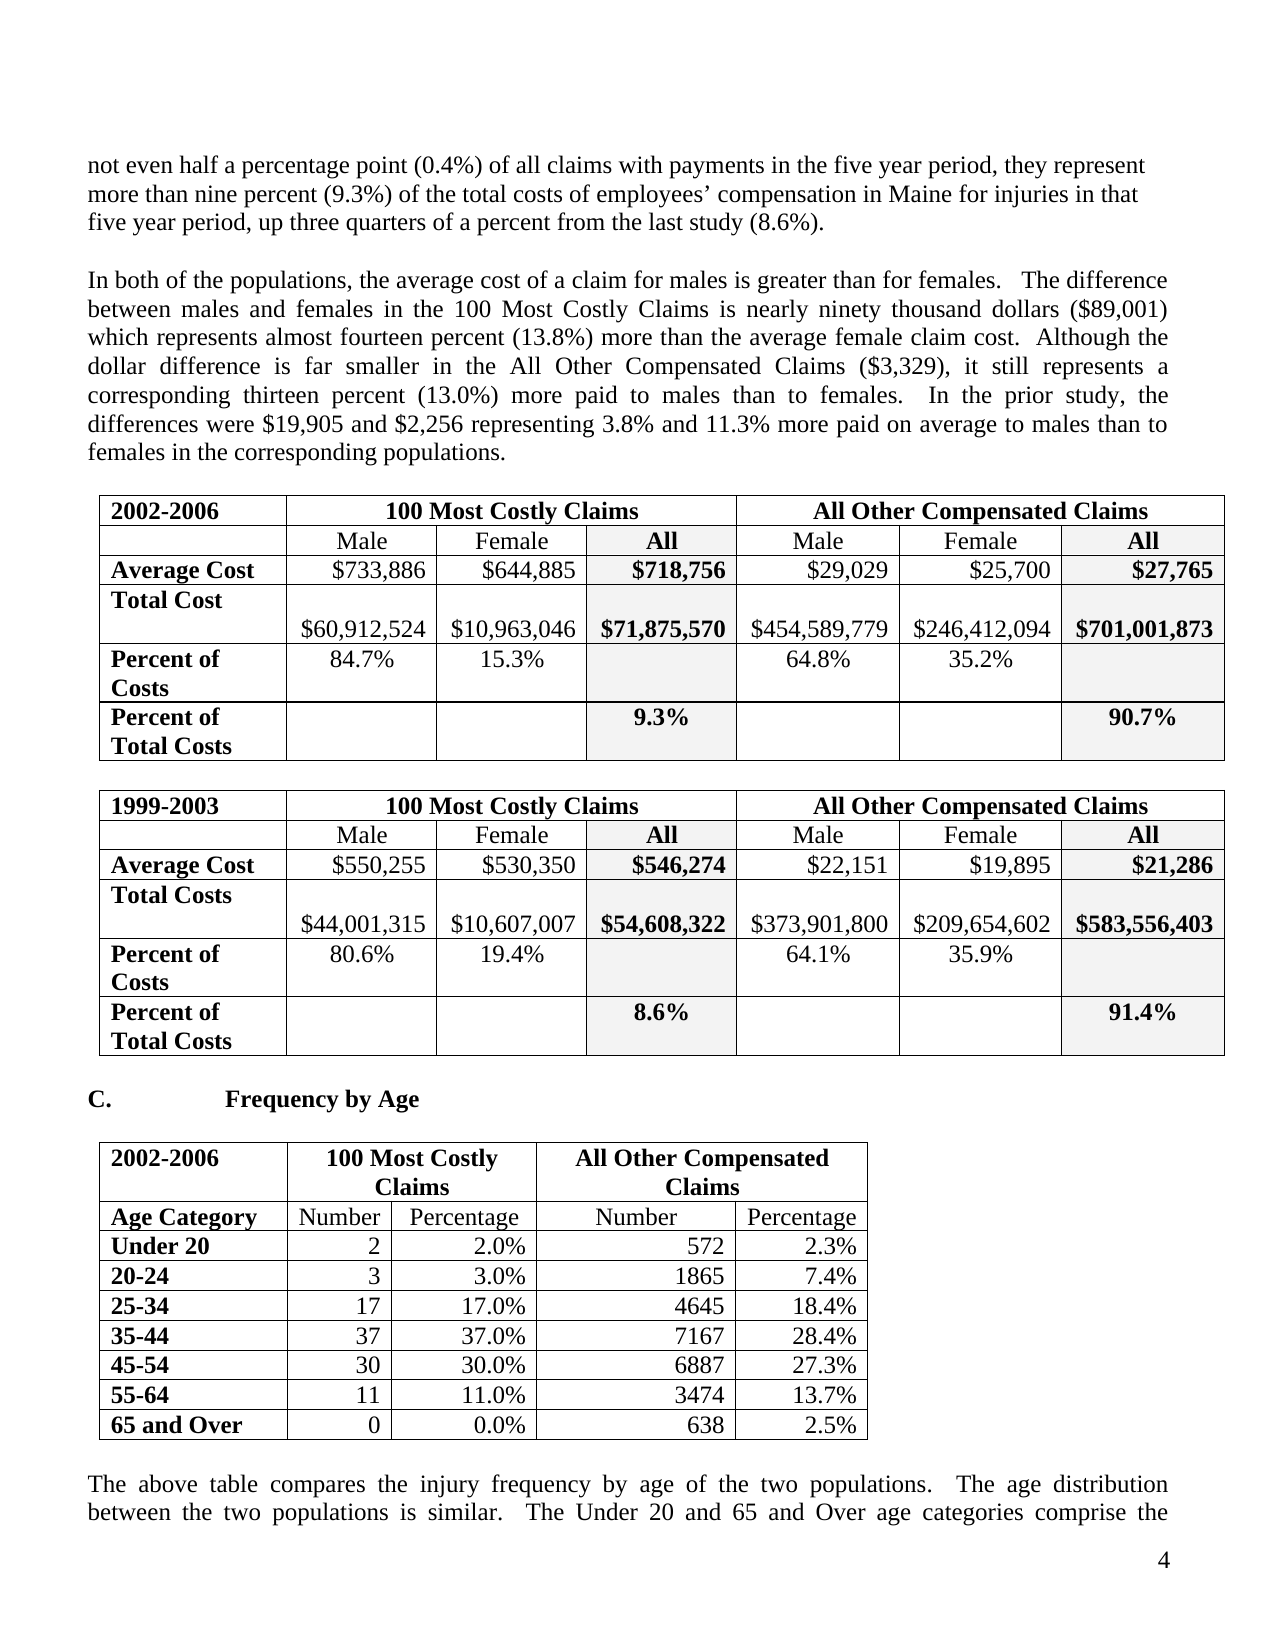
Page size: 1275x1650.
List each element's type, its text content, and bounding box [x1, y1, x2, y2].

table_cell [737, 703, 899, 760]
table_cell 1865 [537, 1261, 735, 1290]
table_cell 27.3% [736, 1351, 867, 1379]
table_cell Percent of Total Costs [100, 997, 286, 1055]
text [87, 150, 1170, 236]
table_cell 9.3% [587, 703, 736, 760]
table_cell $246,412,094 [900, 585, 1061, 643]
table_cell 35-44 [100, 1321, 287, 1349]
table_header 100 Most Costly Claims [287, 496, 736, 525]
table_cell $22,151 [737, 850, 899, 879]
table_cell $21,286 [1062, 850, 1224, 879]
table_cell Age Category [100, 1202, 287, 1230]
text In both of the populations, the average cost of a claim for males is greater than for females. The difference between males and females in the 100 Most Costly Claims is nearly ninety thousand dollars ($89,001) which represents almost fourteen percent (13.8%) more than the average female claim cost. Although the dollar difference is far smaller in the All Other Compensated Claims ($3,329), it still represents a corresponding thirteen percent (13.0%) more paid to males than to females. In the prior study, the differences were $19,905 and $2,256 representing 3.8% and 11.3% more paid on average to males than to females in the corresponding populations. [87, 265, 1170, 466]
table_cell 30 [288, 1351, 391, 1379]
table_cell Number [288, 1202, 391, 1230]
table_cell $644,885 [437, 556, 586, 584]
table_cell 638 [537, 1410, 735, 1439]
table_cell 64.8% [737, 644, 899, 701]
table_cell 37.0% [392, 1321, 536, 1349]
table_cell [287, 997, 436, 1055]
table_cell [287, 703, 436, 760]
table_cell 17.0% [392, 1291, 536, 1320]
table_cell 90.7% [1062, 703, 1224, 760]
table_cell $530,350 [437, 850, 586, 879]
table_cell Under 20 [100, 1231, 287, 1260]
list Frequency by Age [87, 1084, 1170, 1113]
table_cell [1062, 939, 1224, 996]
table_header 100 Most Costly Claims [287, 791, 736, 819]
table_cell 0.0% [392, 1410, 536, 1439]
table_cell $733,886 [287, 556, 436, 584]
table_cell 7167 [537, 1321, 735, 1349]
table_cell Average Cost [100, 556, 286, 584]
table_cell Total Costs [100, 880, 286, 938]
table_cell [587, 644, 736, 701]
table_cell All [587, 526, 736, 554]
table_cell 28.4% [736, 1321, 867, 1349]
table_cell 2.5% [736, 1410, 867, 1439]
table_cell 17 [288, 1291, 391, 1320]
table_cell 0 [288, 1410, 391, 1439]
table_cell $19,895 [900, 850, 1061, 879]
table_cell [100, 526, 286, 554]
table_cell 7.4% [736, 1261, 867, 1290]
table_cell 25-34 [100, 1291, 287, 1320]
table_header All Other Compensated Claims [737, 791, 1224, 819]
table_cell Total Cost [100, 585, 286, 643]
table_cell Percent of Costs [100, 939, 286, 996]
table_header 2002-2006 [100, 1143, 287, 1201]
table_cell [587, 939, 736, 996]
table_cell 55-64 [100, 1380, 287, 1409]
table_cell $10,963,046 [437, 585, 586, 643]
table_cell Male [287, 526, 436, 554]
table_cell Average Cost [100, 850, 286, 879]
table_cell All [587, 821, 736, 849]
table_cell 3 [288, 1261, 391, 1290]
table_cell 2.3% [736, 1231, 867, 1260]
table_header 1999-2003 [100, 791, 286, 819]
table_cell Female [437, 821, 586, 849]
table_cell All [1062, 526, 1224, 554]
table_cell 15.3% [437, 644, 586, 701]
table_cell 84.7% [287, 644, 436, 701]
table_cell 19.4% [437, 939, 586, 996]
table_cell [437, 703, 586, 760]
table_cell 64.1% [737, 939, 899, 996]
table_cell All [1062, 821, 1224, 849]
table_cell 2.0% [392, 1231, 536, 1260]
table_cell $44,001,315 [287, 880, 436, 938]
table_cell Male [737, 821, 899, 849]
table_cell 6887 [537, 1351, 735, 1379]
table_cell 18.4% [736, 1291, 867, 1320]
table_header All Other Compensated Claims [737, 496, 1224, 525]
table_cell Number [537, 1202, 735, 1230]
table_cell 2 [288, 1231, 391, 1260]
table_cell $10,607,007 [437, 880, 586, 938]
table_cell Female [437, 526, 586, 554]
table_cell $718,756 [587, 556, 736, 584]
table_cell 20-24 [100, 1261, 287, 1290]
table_cell Percentage [392, 1202, 536, 1230]
table_cell 3.0% [392, 1261, 536, 1290]
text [87, 1469, 1170, 1526]
table_cell [100, 821, 286, 849]
table_cell Female [900, 821, 1061, 849]
table_cell $209,654,602 [900, 880, 1061, 938]
table_cell $583,556,403 [1062, 880, 1224, 938]
table_cell $71,875,570 [587, 585, 736, 643]
table_cell 13.7% [736, 1380, 867, 1409]
table_cell [1062, 644, 1224, 701]
table_cell Percent of Total Costs [100, 703, 286, 760]
table_cell 80.6% [287, 939, 436, 996]
table_cell 37 [288, 1321, 391, 1349]
table_cell $54,608,322 [587, 880, 736, 938]
table_cell $373,901,800 [737, 880, 899, 938]
table_cell $29,029 [737, 556, 899, 584]
table_header 2002-2006 [100, 496, 286, 525]
table_cell 30.0% [392, 1351, 536, 1379]
table_cell Female [900, 526, 1061, 554]
table_cell [737, 997, 899, 1055]
table_cell Percent of Costs [100, 644, 286, 701]
table_cell 4645 [537, 1291, 735, 1320]
table_cell [900, 703, 1061, 760]
table_cell Male [737, 526, 899, 554]
table_header 100 Most Costly Claims [288, 1143, 536, 1201]
table_cell 65 and Over [100, 1410, 287, 1439]
table_cell 3474 [537, 1380, 735, 1409]
table_cell 35.2% [900, 644, 1061, 701]
table_cell 45-54 [100, 1351, 287, 1379]
table_cell Percentage [736, 1202, 867, 1230]
table_cell Male [287, 821, 436, 849]
table_cell 8.6% [587, 997, 736, 1055]
table_cell $701,001,873 [1062, 585, 1224, 643]
table_cell $550,255 [287, 850, 436, 879]
table_cell [437, 997, 586, 1055]
table_cell 11 [288, 1380, 391, 1409]
table_cell $60,912,524 [287, 585, 436, 643]
table_cell 572 [537, 1231, 735, 1260]
table_cell $27,765 [1062, 556, 1224, 584]
table_cell $25,700 [900, 556, 1061, 584]
table_cell 11.0% [392, 1380, 536, 1409]
table_cell $546,274 [587, 850, 736, 879]
table_cell $454,589,779 [737, 585, 899, 643]
table_header All Other Compensated Claims [537, 1143, 867, 1201]
table_cell [900, 997, 1061, 1055]
table_cell 91.4% [1062, 997, 1224, 1055]
table_cell 35.9% [900, 939, 1061, 996]
